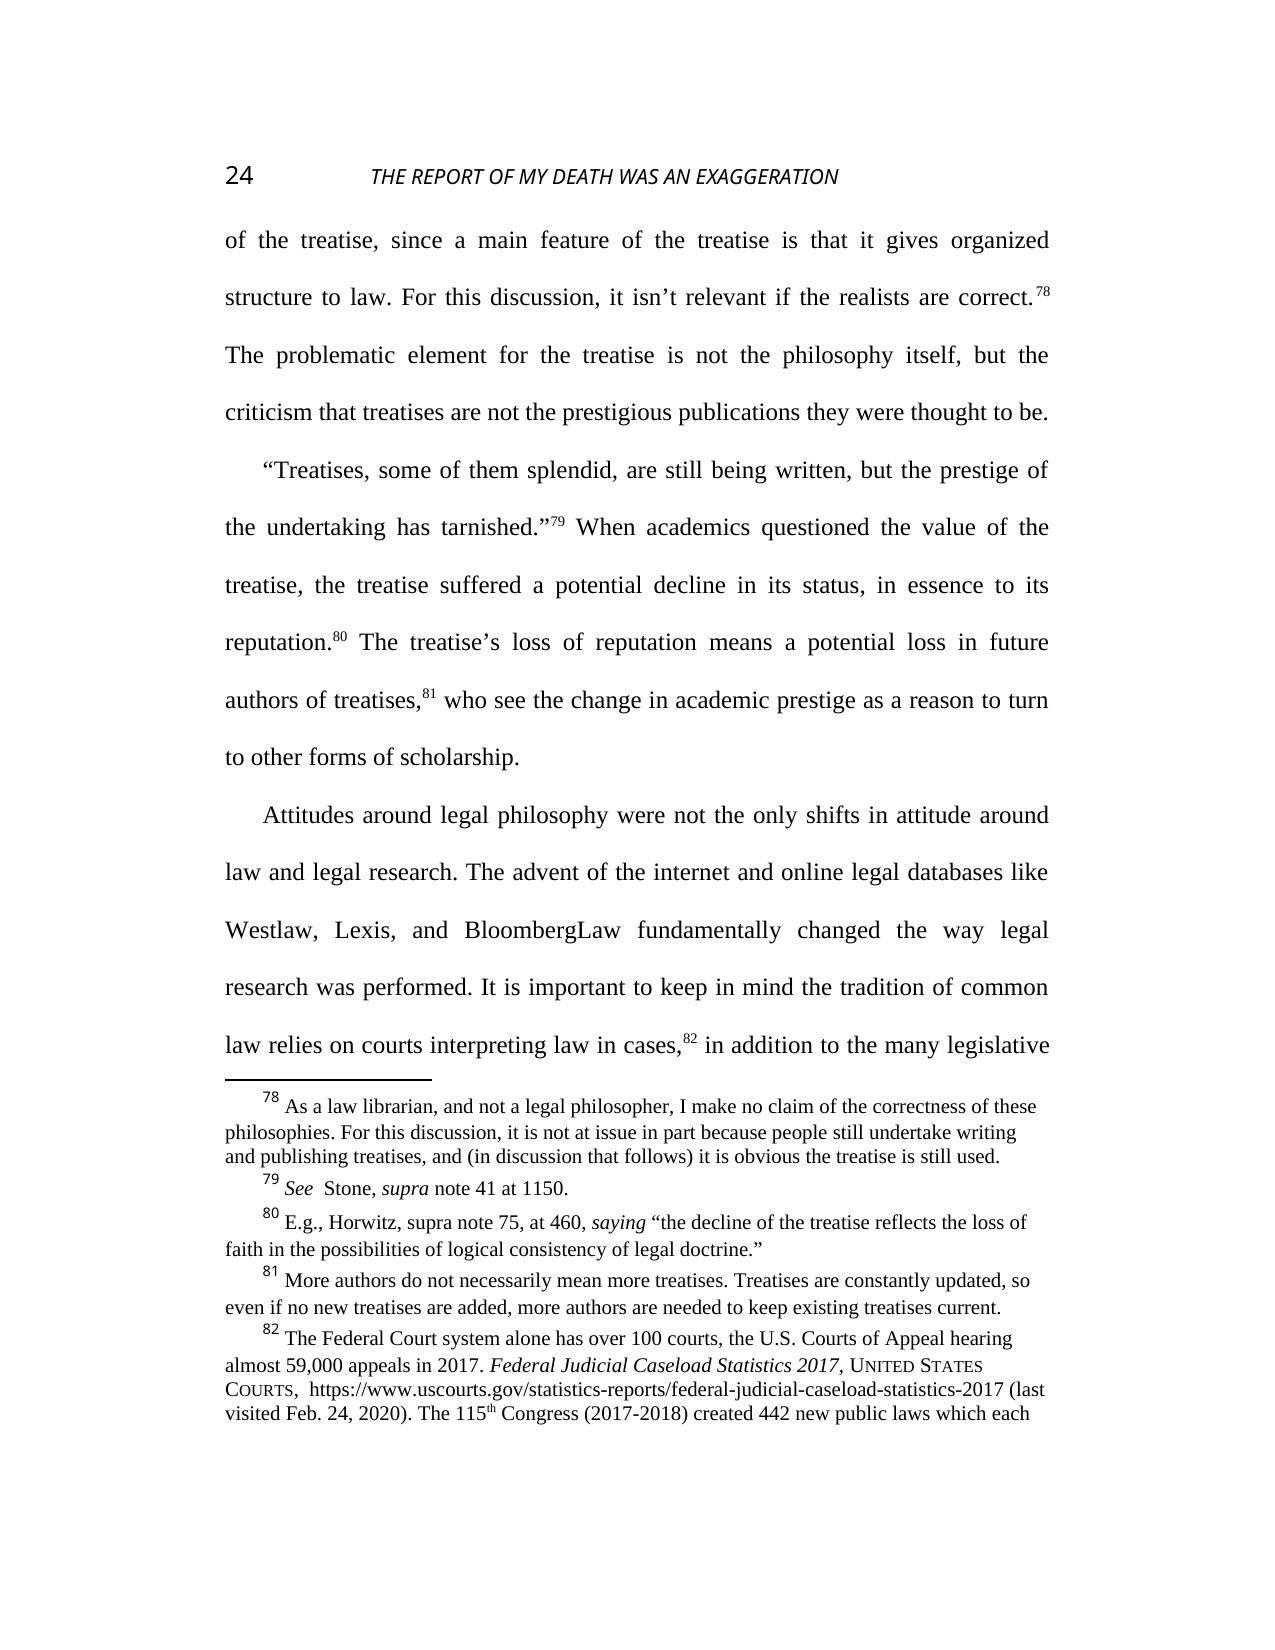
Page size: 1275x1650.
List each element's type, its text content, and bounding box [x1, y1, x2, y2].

text “Treatises, some of them splendid, are still being written, but the prestige of the undertaking has tarnished.” When academics questioned the value of the treatise, the treatise suffered a potential decline in its status, in essence to its reputation. The treatise’s loss of reputation means a potential loss in future authors of treatises, who see the change in academic prestige as a reason to turn to other forms of scholarship. [225, 455, 1050, 771]
text Attitudes around legal philosophy were not the only shifts in attitude around law and legal research. The advent of the internet and online legal databases like Westlaw, Lexis, and BloombergLaw fundamentally changed the way legal research was performed. It is important to keep in mind the tradition of common law relies on courts interpreting law in cases, in addition to the many legislative bodies creating laws and the many regulatory agencies and governing bodies creating rules and regulations. This results in a large body of law. Obviously, given the number of primary sources (cases, statutes and regulations) produced, practitioners cannot digest and distill every primary source on a subject. Before the internet, legal practitioners approached a problem by choosing a source (usually a secondary source) based on its characteristics and their information needs. The focus on source selection was of utmost importance. Considering the sheer amount of primary law, one could not “search” primary law effectively. Instead, a practitioner had little choice but to rely on secondary sources to provide relevant citations. [225, 800, 1050, 1059]
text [225, 225, 1050, 426]
